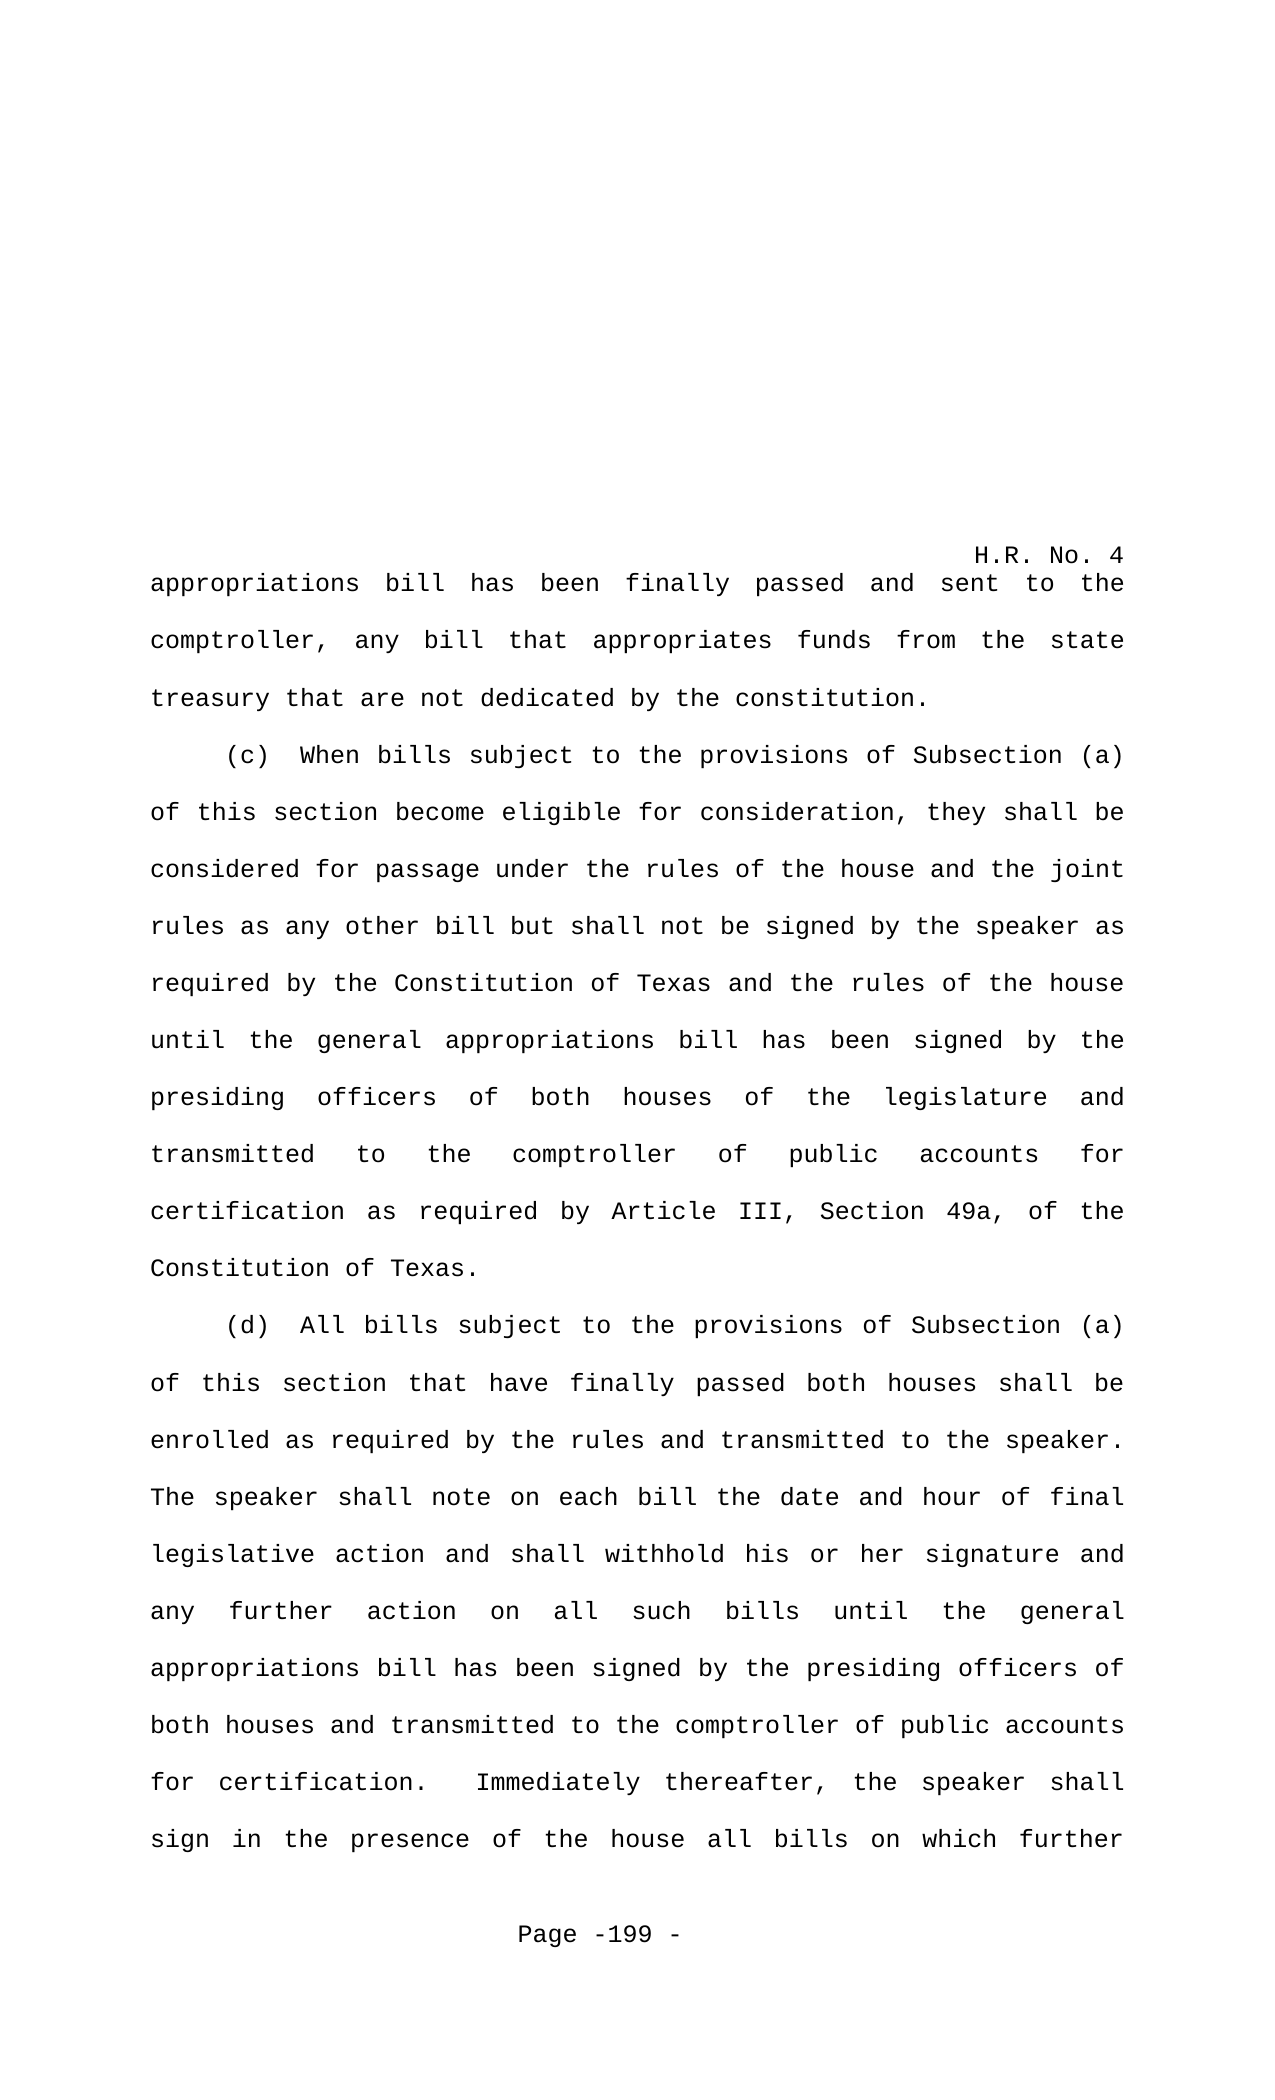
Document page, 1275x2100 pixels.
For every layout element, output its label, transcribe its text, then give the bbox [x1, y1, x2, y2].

text (c) When bills subject to the provisions of Subsection (a) of this section become eligible for consideration, they shall be considered for passage under the rules of the house and the joint rules as any other bill but shall not be signed by the speaker as required by the Constitution of Texas and the rules of the house until the general appropriations bill has been signed by the presiding officers of both houses of the legislature and transmitted to the comptroller of public accounts for certification as required by Article III, Section 49a, of the Constitution of Texas. [150, 742, 1125, 1284]
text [150, 571, 1125, 713]
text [150, 1313, 1125, 1855]
